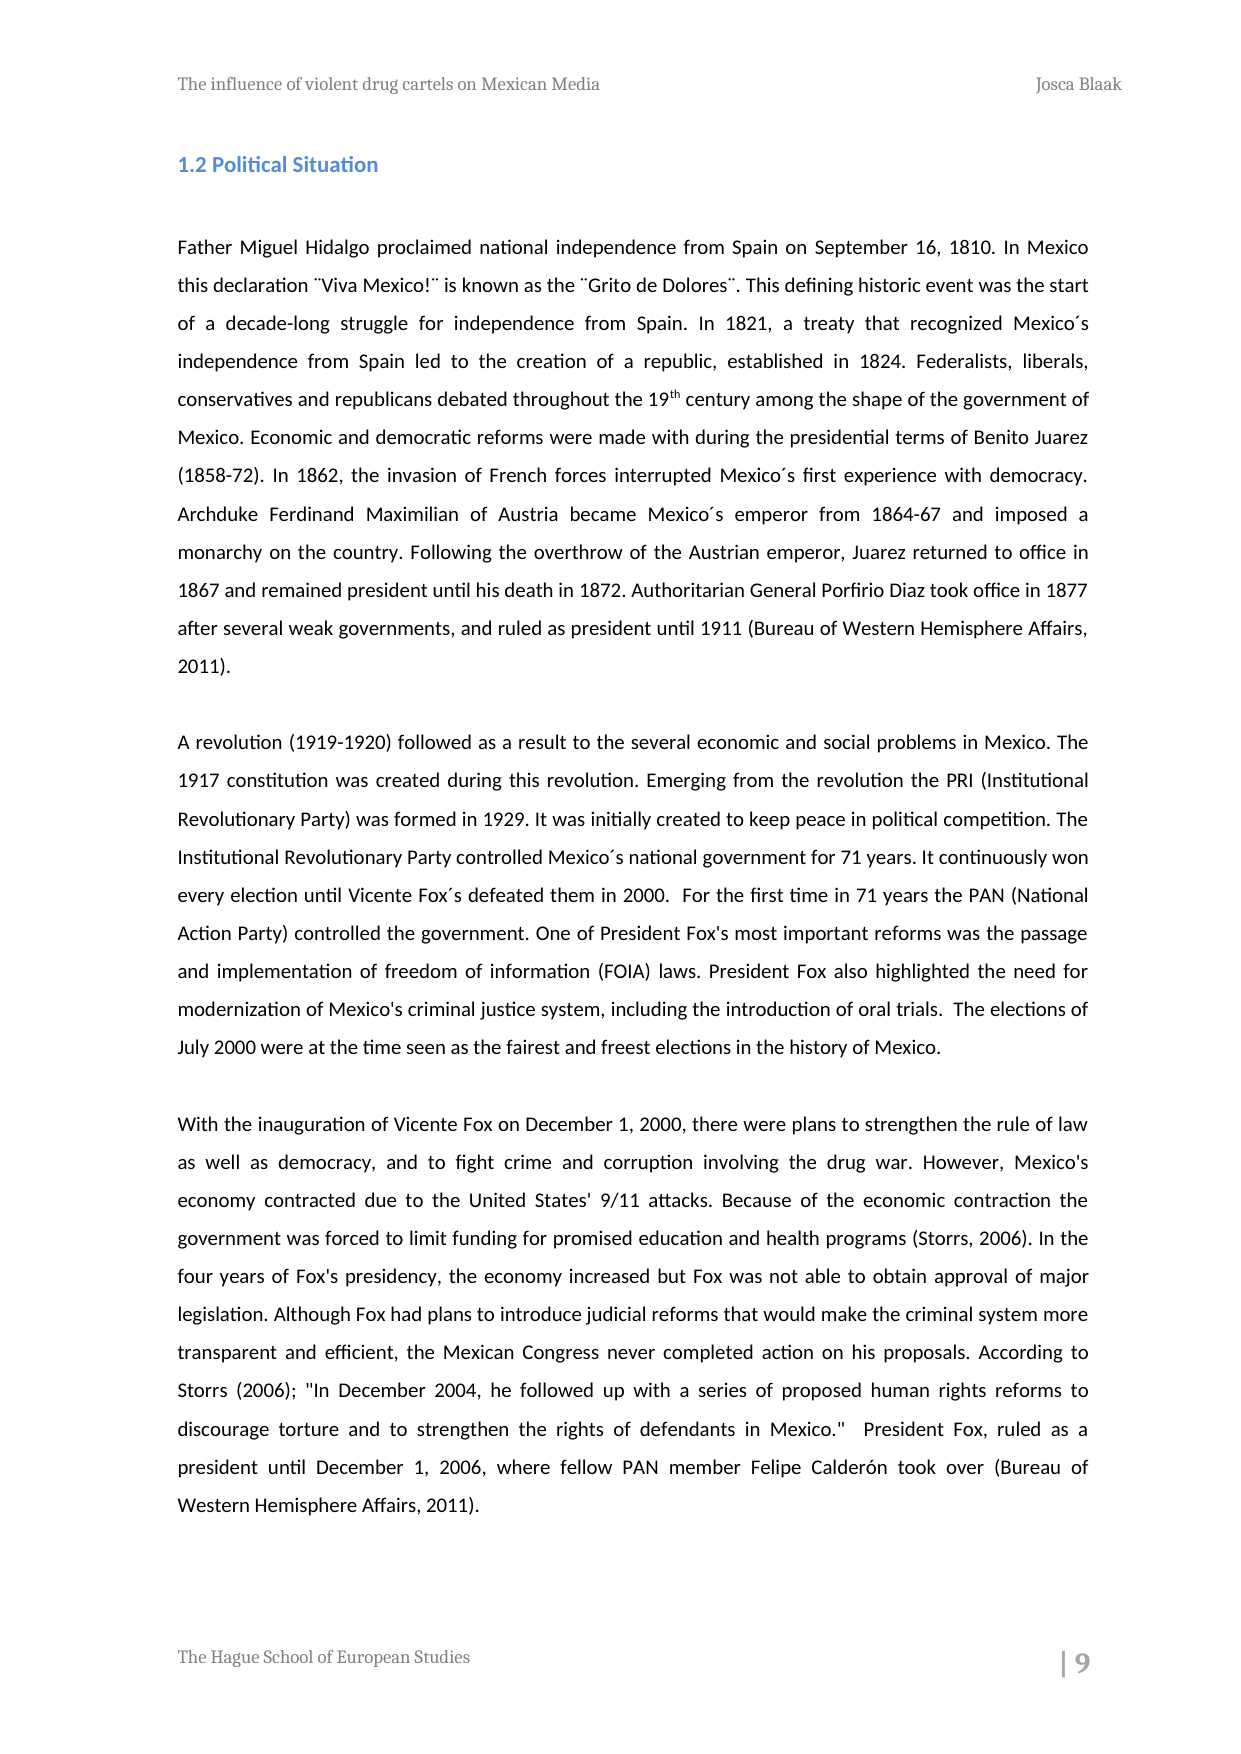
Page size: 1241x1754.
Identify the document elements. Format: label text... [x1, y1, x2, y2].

text Father Miguel Hidalgo proclaimed national independence from Spain on September 16, 1810. In Mexico this declaration ¨Viva Mexico!¨ is known as the ¨Grito de Dolores¨. This defining historic event was the start of a decade-long struggle for independence from Spain. In 1821, a treaty that recognized Mexico´s independence from Spain led to the creation of a republic, established in 1824. Federalists, liberals, conservatives and republicans debated throughout the 19th century among the shape of the government of Mexico. Economic and democratic reforms were made with during the presidential terms of Benito Juarez (1858-72). In 1862, the invasion of French forces interrupted Mexico´s first experience with democracy. Archduke Ferdinand Maximilian of Austria became Mexico´s emperor from 1864-67 and imposed a monarchy on the country. Following the overthrow of the Austrian emperor, Juarez returned to office in 1867 and remained president until his death in 1872. Authoritarian General Porfirio Diaz took office in 1877 after several weak governments, and ruled as president until 1911 (Bureau of Western Hemisphere Affairs, 2011). [177, 234, 1090, 679]
text A revolution (1919-1920) followed as a result to the several economic and social problems in Mexico. The 1917 constitution was created during this revolution. Emerging from the revolution the PRI (Institutional Revolutionary Party) was formed in 1929. It was initially created to keep peace in political competition. The Institutional Revolutionary Party controlled Mexico´s national government for 71 years. It continuously won every election until Vicente Fox´s defeated them in 2000. For the first time in 71 years the PAN (National Action Party) controlled the government. One of President Fox's most important reforms was the passage and implementation of freedom of information (FOIA) laws. President Fox also highlighted the need for modernization of Mexico's criminal justice system, including the introduction of oral trials. The elections of July 2000 were at the time seen as the fairest and freest elections in the history of Mexico. [177, 729, 1090, 1060]
subtitle 1.2 Political Situation [177, 150, 1090, 220]
text With the inauguration of Vicente Fox on December 1, 2000, there were plans to strengthen the rule of law as well as democracy, and to fight crime and corruption involving the drug war. However, Mexico's economy contracted due to the United States' 9/11 attacks. Because of the economic contraction the government was forced to limit funding for promised education and health programs (Storrs, 2006). In the four years of Fox's presidency, the economy increased but Fox was not able to obtain approval of major legislation. Although Fox had plans to introduce judicial reforms that would make the criminal system more transparent and efficient, the Mexican Congress never completed action on his proposals. According to Storrs (2006); "In December 2004, he followed up with a series of proposed human rights reforms to discourage torture and to strengthen the rights of defendants in Mexico." President Fox, ruled as a president until December 1, 2006, where fellow PAN member Felipe Calderón took over (Bureau of Western Hemisphere Affairs, 2011). [177, 1111, 1090, 1517]
